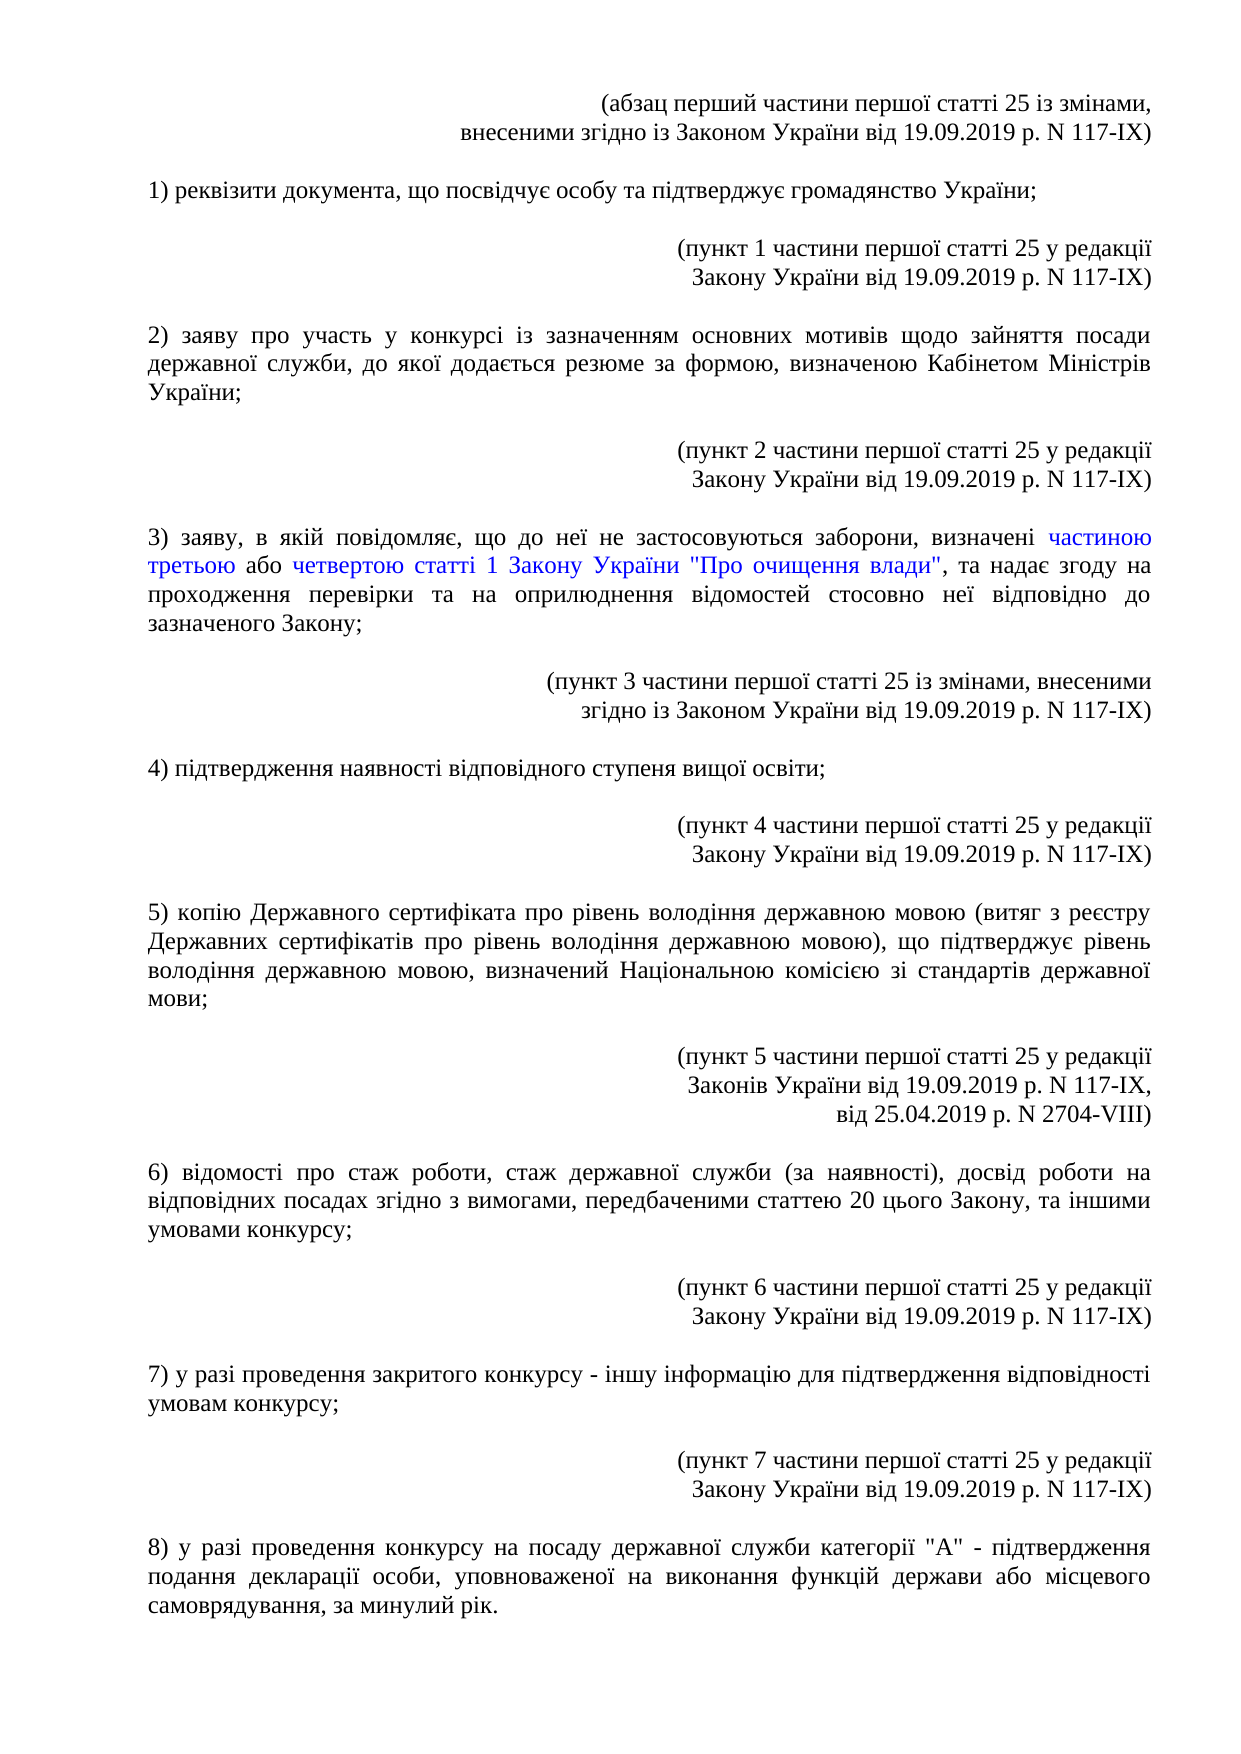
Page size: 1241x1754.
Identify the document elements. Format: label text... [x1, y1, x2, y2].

text 5) копію Державного сертифіката про рівень володіння державною мовою (витяг з реєстру Державних сертифікатів про рівень володіння державною мовою), що підтверджує рівень володіння державною мовою, визначений Національною комісією зі стандартів державної мови; [148, 897, 1152, 1012]
text 4) підтвердження наявності відповідного ступеня вищої освіти; [148, 753, 1152, 781]
text (пункт 2 частини першої статті 25 у редакції Закону України від 19.09.2019 р. N 117-IX) [148, 435, 1152, 493]
text (пункт 4 частини першої статті 25 у редакції Закону України від 19.09.2019 р. N 117-IX) [148, 811, 1152, 868]
text 1) реквізити документа, що посвідчує особу та підтверджує громадянство України; [148, 175, 1152, 204]
text (пункт 3 частини першої статті 25 із змінами, внесеними згідно із Законом України від 19.09.2019 р. N 117-IX) [148, 666, 1152, 723]
text (пункт 7 частини першої статті 25 у редакції Закону України від 19.09.2019 р. N 117-IX) [148, 1446, 1152, 1503]
text 6) відомості про стаж роботи, стаж державної служби (за наявності), досвід роботи на відповідних посадах згідно з вимогами, передбаченими статтею 20 цього Закону, та іншими умовами конкурсу; [148, 1157, 1152, 1243]
text 7) у разі проведення закритого конкурсу - іншу інформацію для підтвердження відповідності умовам конкурсу; [148, 1359, 1152, 1416]
text (абзац перший частини першої статті 25 із змінами, внесеними згідно із Законом України від 19.09.2019 р. N 117-IX) [148, 88, 1152, 146]
text (пункт 5 частини першої статті 25 у редакції Законів України від 19.09.2019 р. N 117-IX, від 25.04.2019 р. N 2704-VIII) [148, 1041, 1152, 1128]
text 2) заяву про участь у конкурсі із зазначенням основних мотивів щодо зайняття посади державної служби, до якої додається резюме за формою, визначеною Кабінетом Міністрів України; [148, 320, 1152, 406]
text 8) у разі проведення конкурсу на посаду державної служби категорії "А" - підтвердження подання декларації особи, уповноваженої на виконання функцій держави або місцевого самоврядування, за минулий рік. [148, 1532, 1152, 1618]
text (пункт 1 частини першої статті 25 у редакції Закону України від 19.09.2019 р. N 117-IX) [148, 233, 1152, 291]
text (пункт 6 частини першої статті 25 у редакції Закону України від 19.09.2019 р. N 117-IX) [148, 1272, 1152, 1330]
text 3) заяву, в якій повідомляє, що до неї не застосовуються заборони, визначені частиною третьою або четвертою статті 1 Закону України "Про очищення влади", та надає згоду на проходження перевірки та на оприлюднення відомостей стосовно неї відповідно до зазначеного Закону; [148, 522, 1152, 637]
